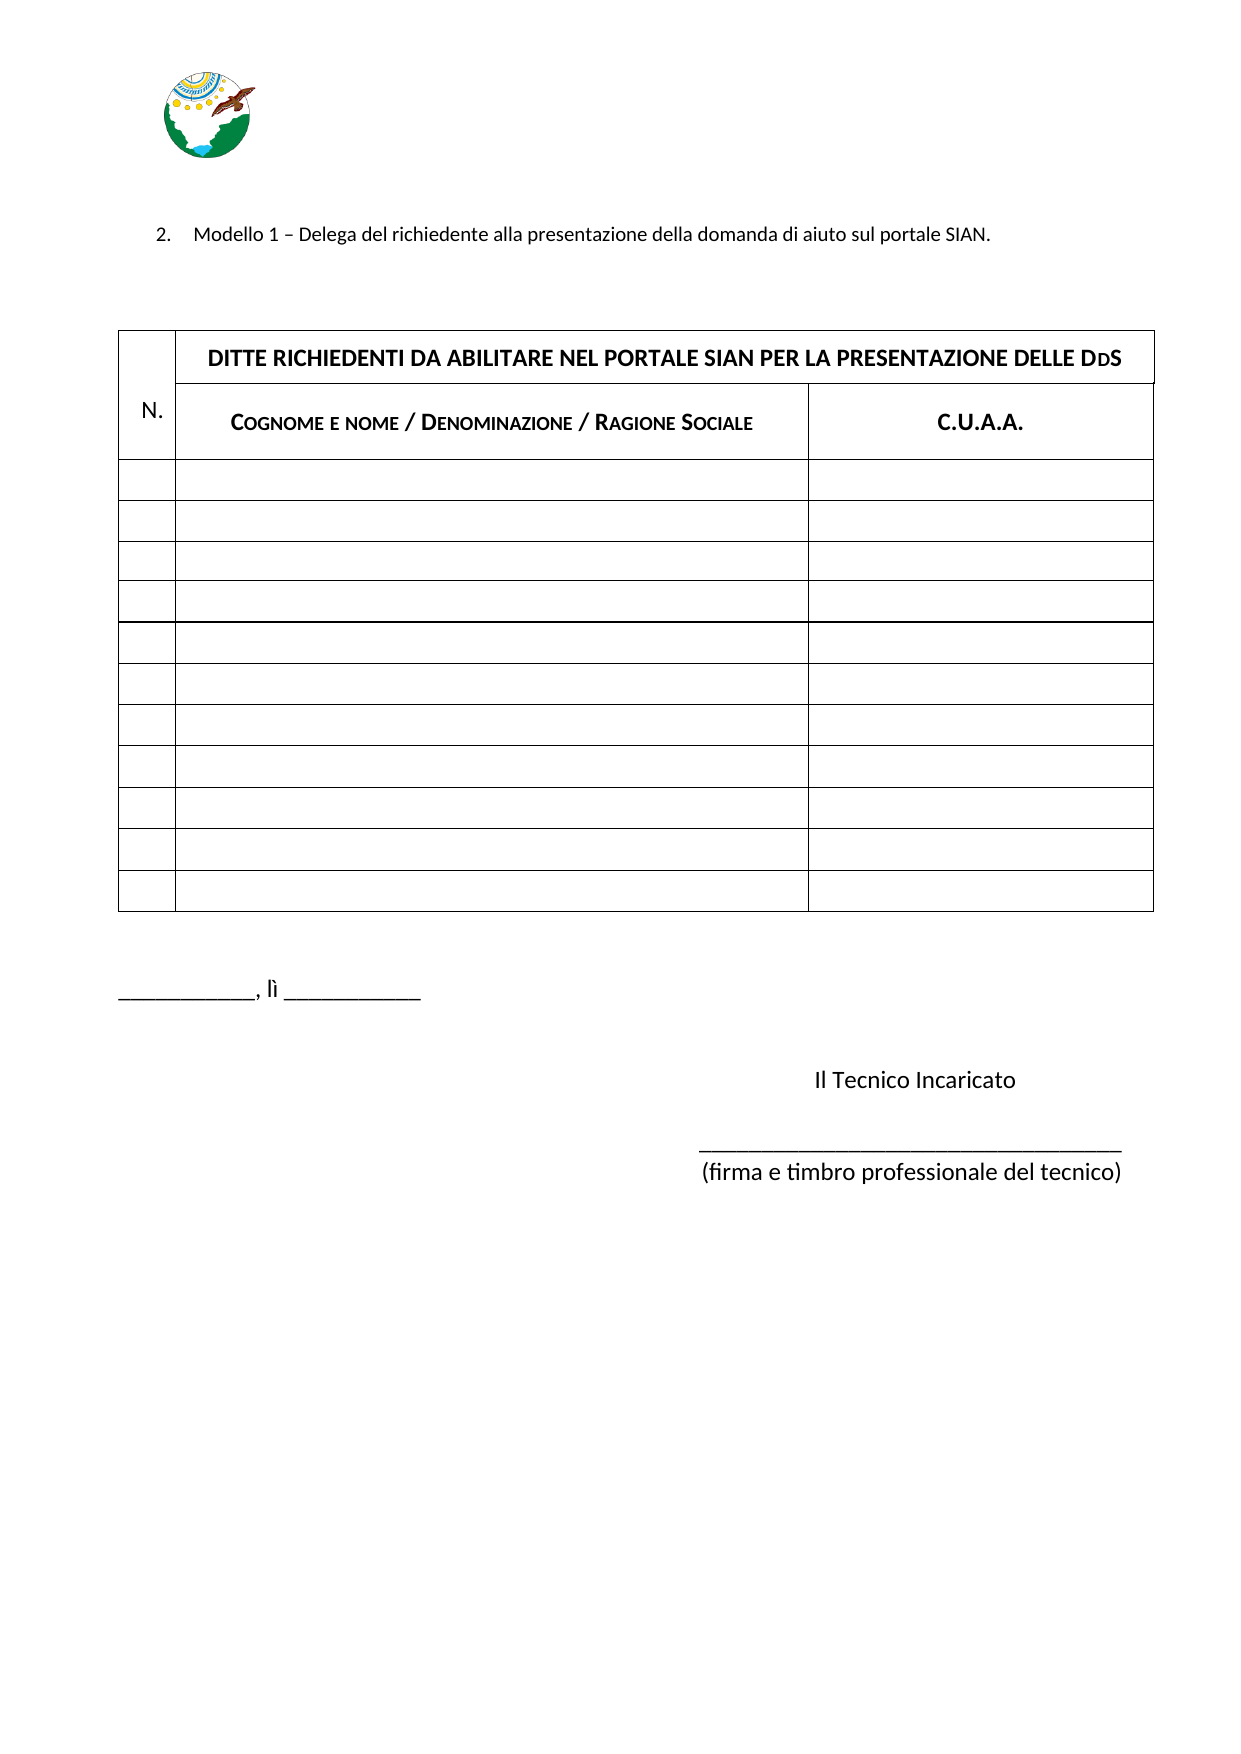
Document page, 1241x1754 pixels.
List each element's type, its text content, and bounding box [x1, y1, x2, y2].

table_cell [809, 501, 1153, 541]
table_cell [176, 664, 808, 704]
table_cell [809, 460, 1153, 500]
table_cell [176, 829, 808, 869]
list Modello 1 – Delega del richiedente alla presentazione della domanda di aiuto sul portale SIAN. [156, 222, 1122, 247]
table_cell [809, 664, 1153, 704]
table_cell [119, 871, 175, 911]
table_cell [176, 542, 808, 580]
table_cell [176, 871, 808, 911]
table_cell [119, 623, 175, 663]
table_cell [119, 501, 175, 541]
table_cell [119, 664, 175, 704]
table_cell [809, 829, 1153, 869]
table_cell C.U.A.A. [809, 384, 1153, 458]
text __________________________________ [118, 1126, 1122, 1156]
table_cell [809, 788, 1153, 828]
table_cell [119, 829, 175, 869]
table_cell [809, 542, 1153, 580]
table_cell [176, 746, 808, 787]
table_cell [176, 460, 808, 500]
table_cell [176, 501, 808, 541]
text Il Tecnico Incaricato [634, 1064, 1122, 1095]
text (firma e timbro professionale del tecnico) [118, 1156, 1122, 1187]
table_cell Cognome e nome / Denominazione / Ragione Sociale [176, 384, 808, 458]
table_header N. [119, 331, 175, 458]
table_cell [119, 460, 175, 500]
table_cell [809, 871, 1153, 911]
text ___________, lì ___________ [118, 973, 1122, 1003]
table_header DITTE RICHIEDENTI DA ABILITARE NEL PORTALE SIAN PER LA PRESENTAZIONE DELLE DdS [176, 331, 1154, 383]
table_cell [119, 581, 175, 621]
table_cell [809, 581, 1153, 621]
table_cell [176, 705, 808, 745]
table_cell [809, 623, 1153, 663]
table_cell [809, 705, 1153, 745]
table_cell [119, 542, 175, 580]
table_cell [176, 623, 808, 663]
table_cell [176, 788, 808, 828]
table_cell [176, 581, 808, 621]
table_cell [809, 746, 1153, 787]
table_cell [119, 746, 175, 787]
table_cell [119, 788, 175, 828]
table_cell [119, 705, 175, 745]
picture [164, 72, 256, 158]
